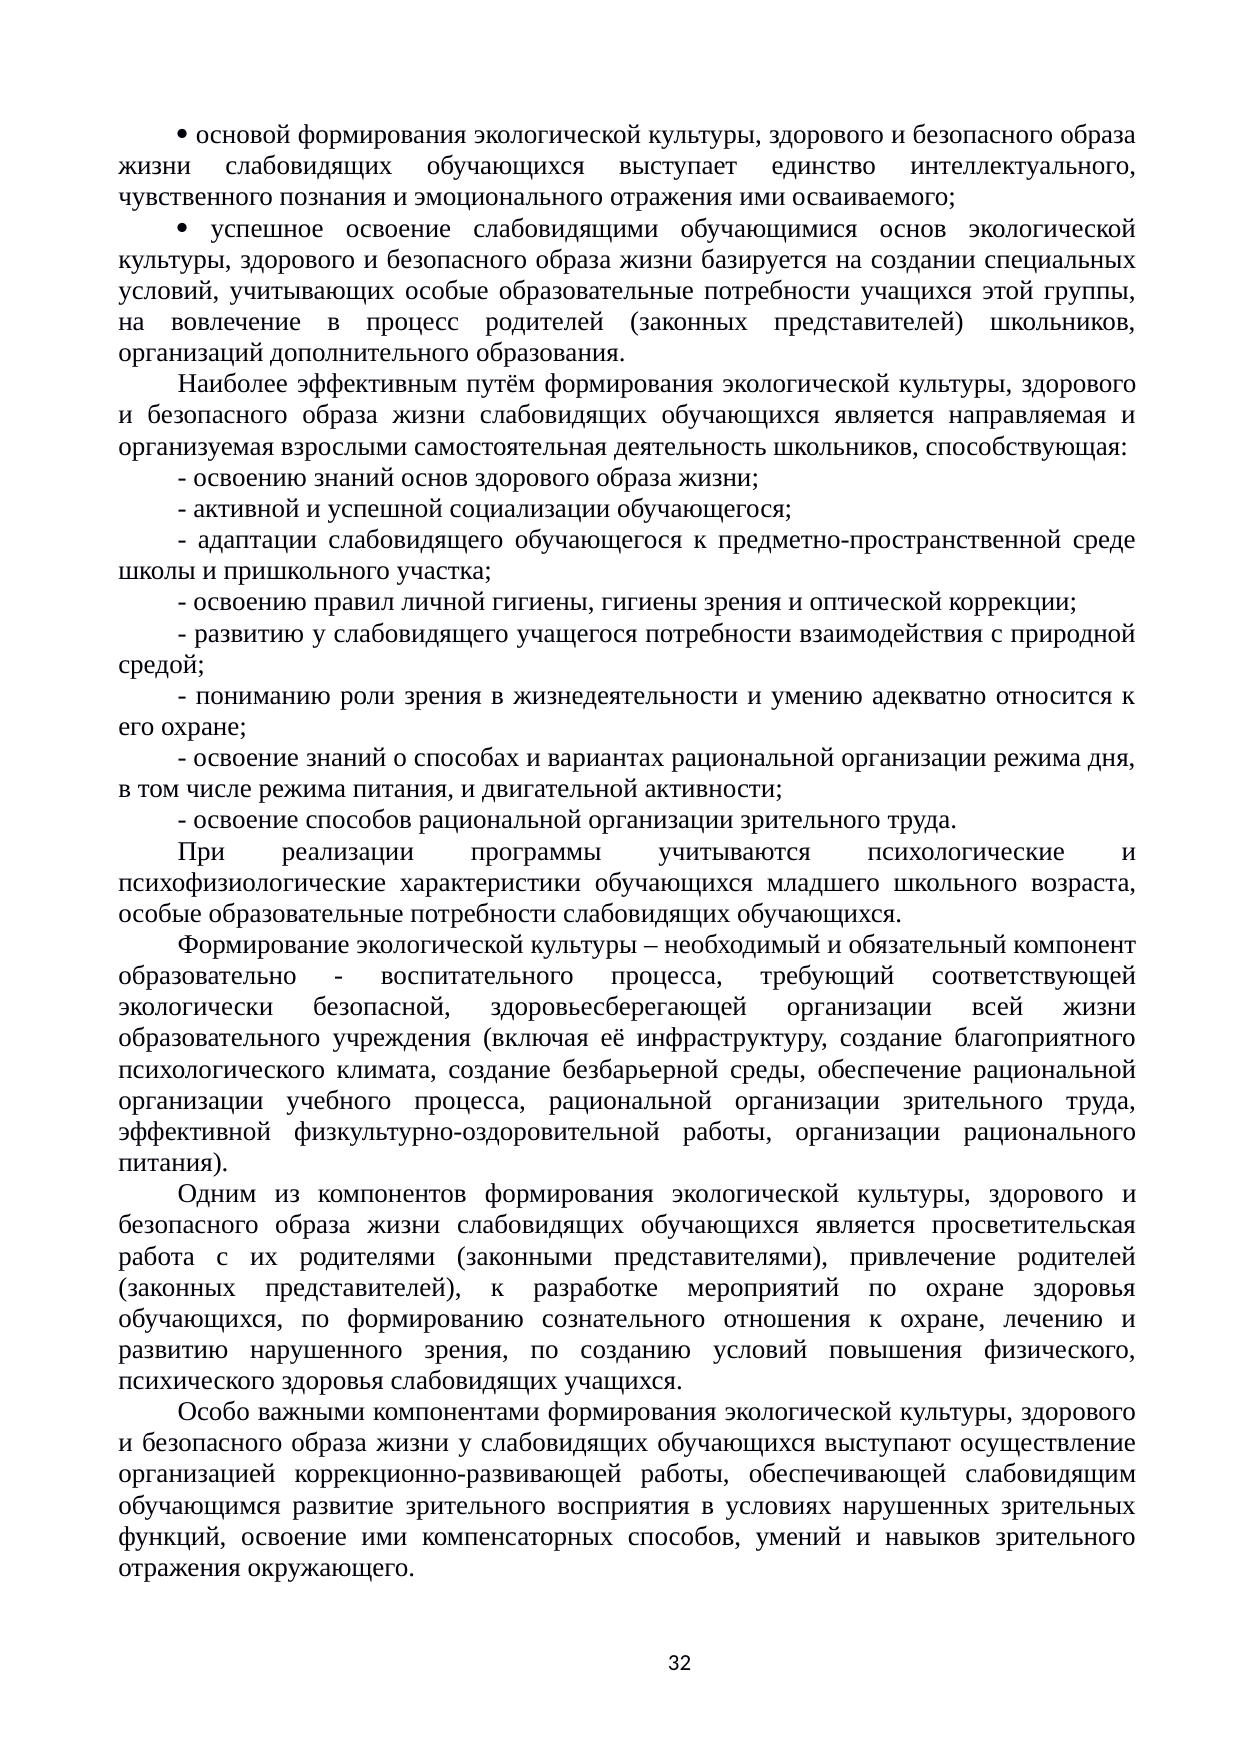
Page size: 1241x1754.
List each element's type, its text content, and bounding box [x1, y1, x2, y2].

text - освоению знаний основ здорового образа жизни; [118, 461, 1137, 492]
text - пониманию роли зрения в жизнедеятельности и умению адекватно относится к его охране; [118, 679, 1137, 741]
text основой формирования экологической культуры, здорового и безопасного образа жизни слабовидящих обучающихся выступает единство интеллектуального, чувственного познания и эмоционального отражения ими осваиваемого; [118, 118, 1137, 212]
text - освоение способов рациональной организации зрительного труда. [118, 803, 1137, 835]
text - освоение знаний о способах и вариантах рациональной организации режима дня, в том числе режима питания, и двигательной активности; [118, 741, 1137, 803]
text Особо важными компонентами формирования экологической культуры, здорового и безопасного образа жизни у слабовидящих обучающихся выступают осуществление организацией коррекционно-развивающей работы, обеспечивающей слабовидящим обучающимся развитие зрительного восприятия в условиях нарушенных зрительных функций, освоение ими компенсаторных способов, умений и навыков зрительного отражения окружающего. [118, 1395, 1137, 1582]
text Одним из компонентов формирования экологической культуры, здорового и безопасного образа жизни слабовидящих обучающихся является просветительская работа с их родителями (законными представителями), привлечение родителей (законных представителей), к разработке мероприятий по охране здоровья обучающихся, по формированию сознательного отношения к охране, лечению и развитию нарушенного зрения, по созданию условий повышения физического, психического здоровья слабовидящих учащихся. [118, 1177, 1137, 1395]
text успешное освоение слабовидящими обучающимися основ экологической культуры, здорового и безопасного образа жизни базируется на создании специальных условий, учитывающих особые образовательные потребности учащихся этой группы, на вовлечение в процесс родителей (законных представителей) школьников, организаций дополнительного образования. [118, 212, 1137, 367]
text При реализации программы учитываются психологические и психофизиологические характеристики обучающихся младшего школьного возраста, особые образовательные потребности слабовидящих обучающихся. [118, 835, 1137, 928]
text - развитию у слабовидящего учащегося потребности взаимодействия с природной средой; [118, 617, 1137, 679]
text - адаптации слабовидящего обучающегося к предметно-пространственной среде школы и пришкольного участка; [118, 523, 1137, 586]
text Наиболее эффективным путём формирования экологической культуры, здорового и безопасного образа жизни слабовидящих обучающихся является направляемая и организуемая взрослыми самостоятельная деятельность школьников, способствующая: [118, 367, 1137, 461]
text - освоению правил личной гигиены, гигиены зрения и оптической коррекции; [118, 586, 1137, 617]
text - активной и успешной социализации обучающегося; [118, 492, 1137, 523]
text Формирование экологической культуры – необходимый и обязательный компонент образовательно - воспитательного процесса, требующий соответствующей экологически безопасной, здоровьесберегающей организации всей жизни образовательного учреждения (включая её инфраструктуру, создание благоприятного психологического климата, создание безбарьерной среды, обеспечение рациональной организации учебного процесса, рациональной организации зрительного труда, эффективной физкультурно-оздоровительной работы, организации рационального питания). [118, 928, 1137, 1177]
